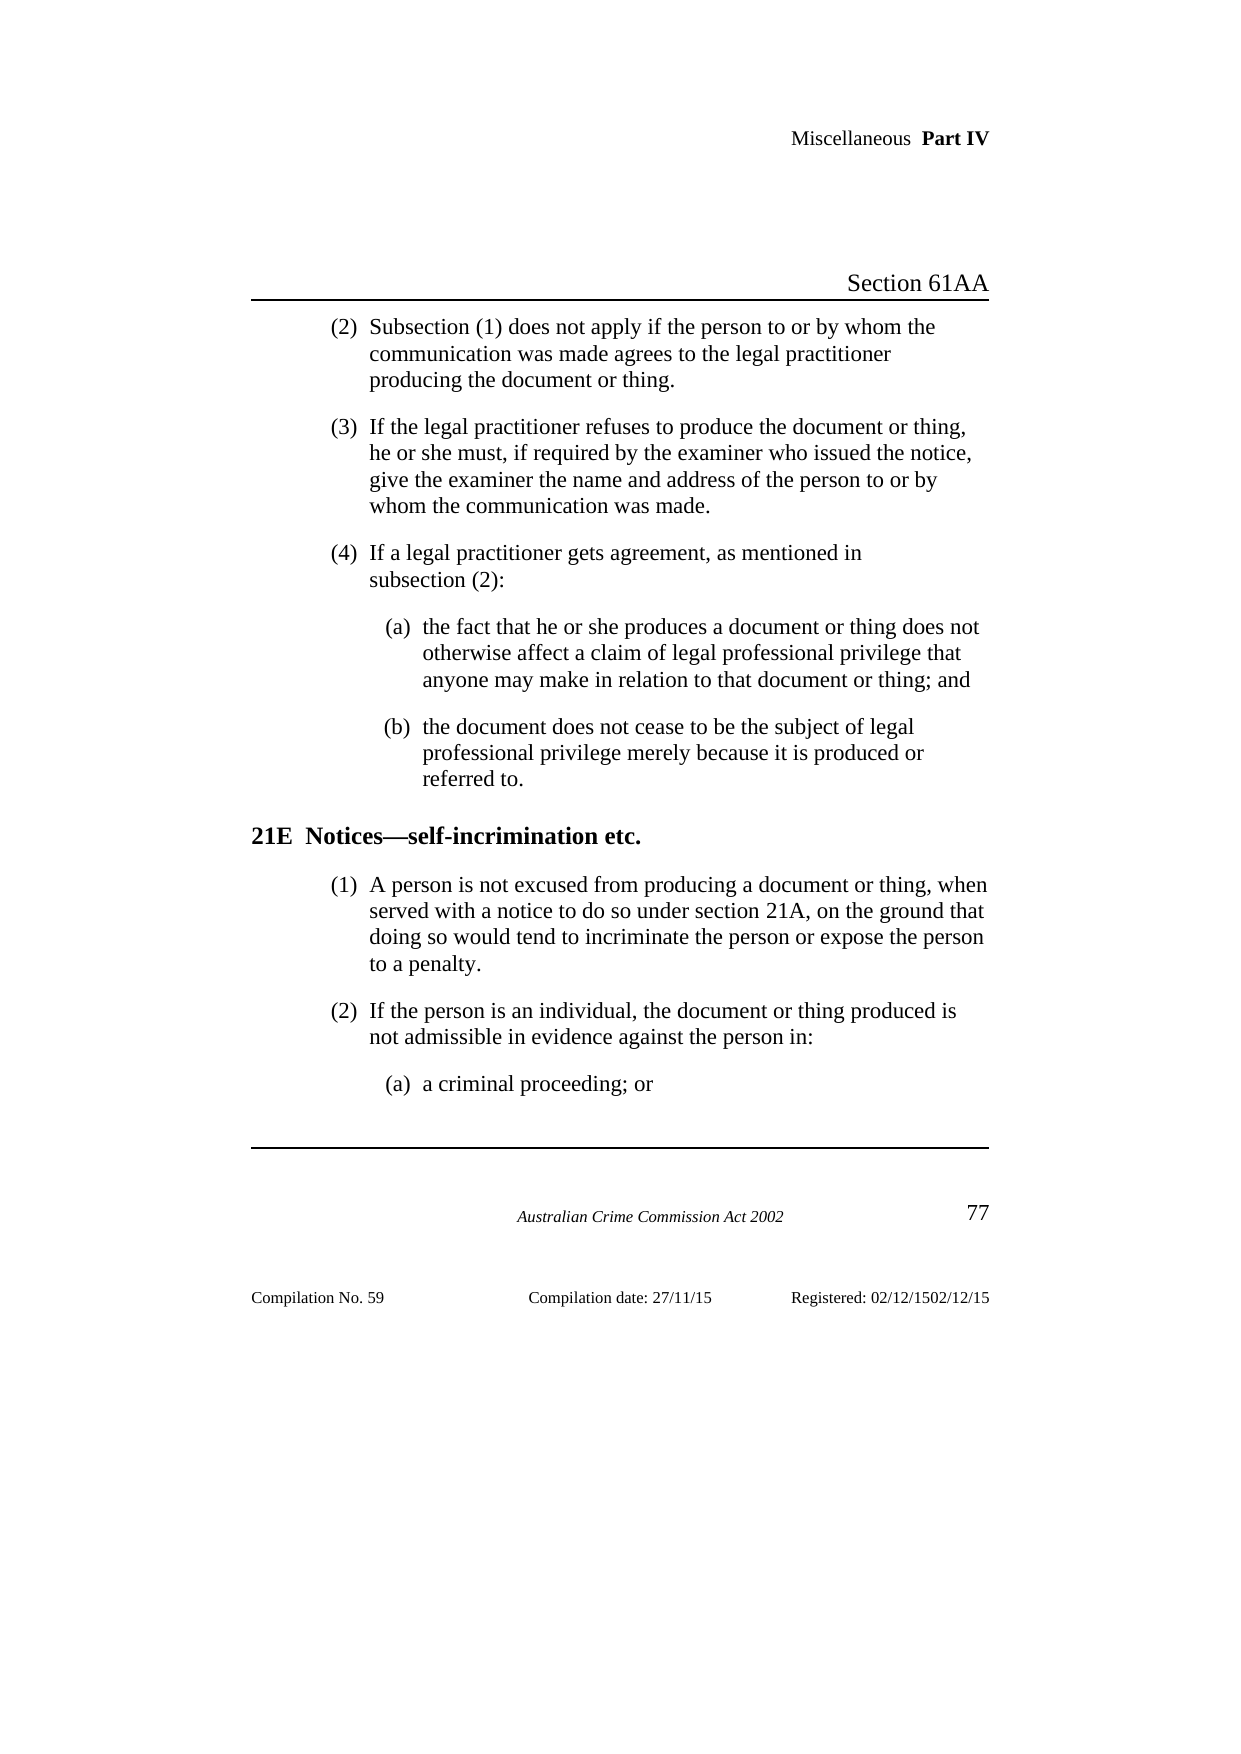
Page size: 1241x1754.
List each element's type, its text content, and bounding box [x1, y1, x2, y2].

text (a) a criminal proceeding; or [251, 1070, 989, 1097]
text (1) A person is not excused from producing a document or thing, when served with a notice to do so under section 21A, on the ground that doing so would tend to incriminate the person or expose the person to a penalty. [251, 871, 989, 976]
text (b) the document does not cease to be the subject of legal professional privilege merely because it is produced or referred to. [251, 713, 989, 792]
text (3) If the legal practitioner refuses to produce the document or thing, he or she must, if required by the examiner who issued the notice, give the examiner the name and address of the person to or by whom the communication was made. [251, 413, 989, 518]
text 21E Notices—self-incrimination etc. [251, 821, 989, 850]
text (2) Subsection (1) does not apply if the person to or by whom the communication was made agrees to the legal practitioner producing the document or thing. [251, 313, 989, 392]
text (2) If the person is an individual, the document or thing produced is not admissible in evidence against the person in: [251, 997, 989, 1049]
text (a) the fact that he or she produces a document or thing does not otherwise affect a claim of legal professional privilege that anyone may make in relation to that document or thing; and [251, 613, 989, 692]
text (4) If a legal practitioner gets agreement, as mentioned in subsection (2): [251, 539, 989, 592]
